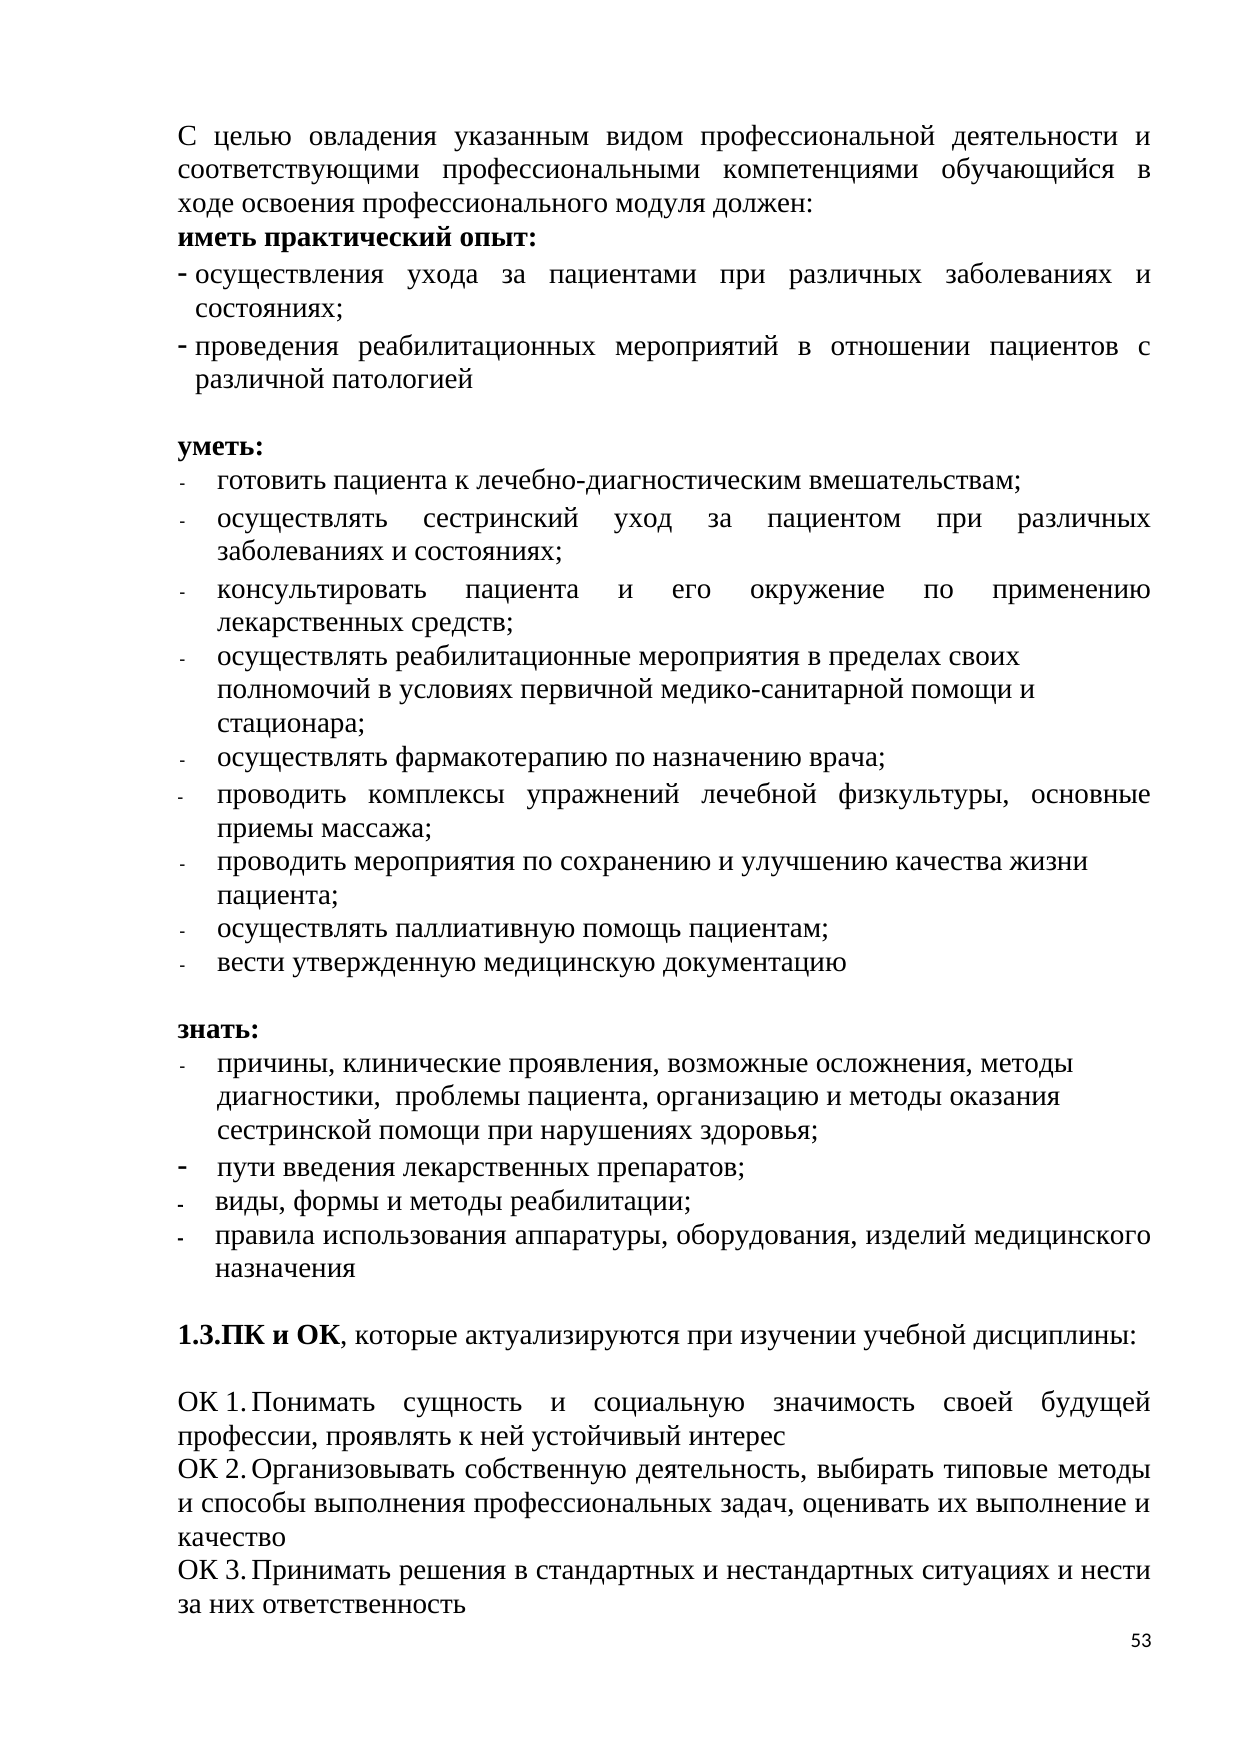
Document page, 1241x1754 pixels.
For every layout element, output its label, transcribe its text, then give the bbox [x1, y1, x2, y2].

list проведения реабилитационных мероприятий в отношении пациентов с различной патологией [177, 328, 1152, 395]
list виды, формы и методы реабилитации; [177, 1183, 1152, 1217]
text знать: [177, 1011, 1152, 1045]
text ОК 1. Понимать сущность и социальную значимость своей будущей профессии, проявлять к ней устойчивый интерес [177, 1384, 1152, 1452]
list проводить комплексы упражнений лечебной физкультуры, основные приемы массажа; [177, 776, 1152, 843]
list готовить пациента к лечебно-диагностическим вмешательствам; [179, 462, 1152, 496]
list проводить мероприятия по сохранению и улучшению качества жизни пациента; [179, 843, 1152, 911]
list пути введения лекарственных препаратов; [177, 1149, 1152, 1183]
list консультировать пациента и его окружение по применению лекарственных средств; [179, 571, 1152, 638]
list осуществлять сестринский уход за пациентом при различных заболеваниях и состояниях; [179, 500, 1152, 567]
list причины, клинические проявления, возможные осложнения, методы диагностики, проблемы пациента, организацию и методы оказания сестринской помощи при нарушениях здоровья; [179, 1045, 1152, 1145]
text 1.3.ПК и ОК, которые актуализируются при изучении учебной дисциплины: [177, 1317, 1152, 1351]
list осуществлять фармакотерапию по назначению врача; [179, 739, 1152, 772]
text С целью овладения указанным видом профессиональной деятельности и соответствующими профессиональными компетенциями обучающийся в ходе освоения профессионального модуля должен: [177, 118, 1152, 219]
text ОК 2. Организовывать собственную деятельность, выбирать типовые методы и способы выполнения профессиональных задач, оценивать их выполнение и качество [177, 1452, 1152, 1552]
text иметь практический опыт: [177, 219, 1152, 252]
list осуществлять паллиативную помощь пациентам; [179, 911, 1152, 944]
text уметь: [177, 428, 1152, 462]
list осуществления ухода за пациентами при различных заболеваниях и состояниях; [177, 256, 1152, 324]
list осуществлять реабилитационные мероприятия в пределах своих полномочий в условиях первичной медико-санитарной помощи и стационара; [179, 638, 1152, 739]
text ОК 3. Принимать решения в стандартных и нестандартных ситуациях и нести за них ответственность [177, 1552, 1152, 1619]
list правила использования аппаратуры, оборудования, изделий медицинского назначения [177, 1217, 1152, 1284]
list вести утвержденную медицинскую документацию [179, 944, 1152, 978]
